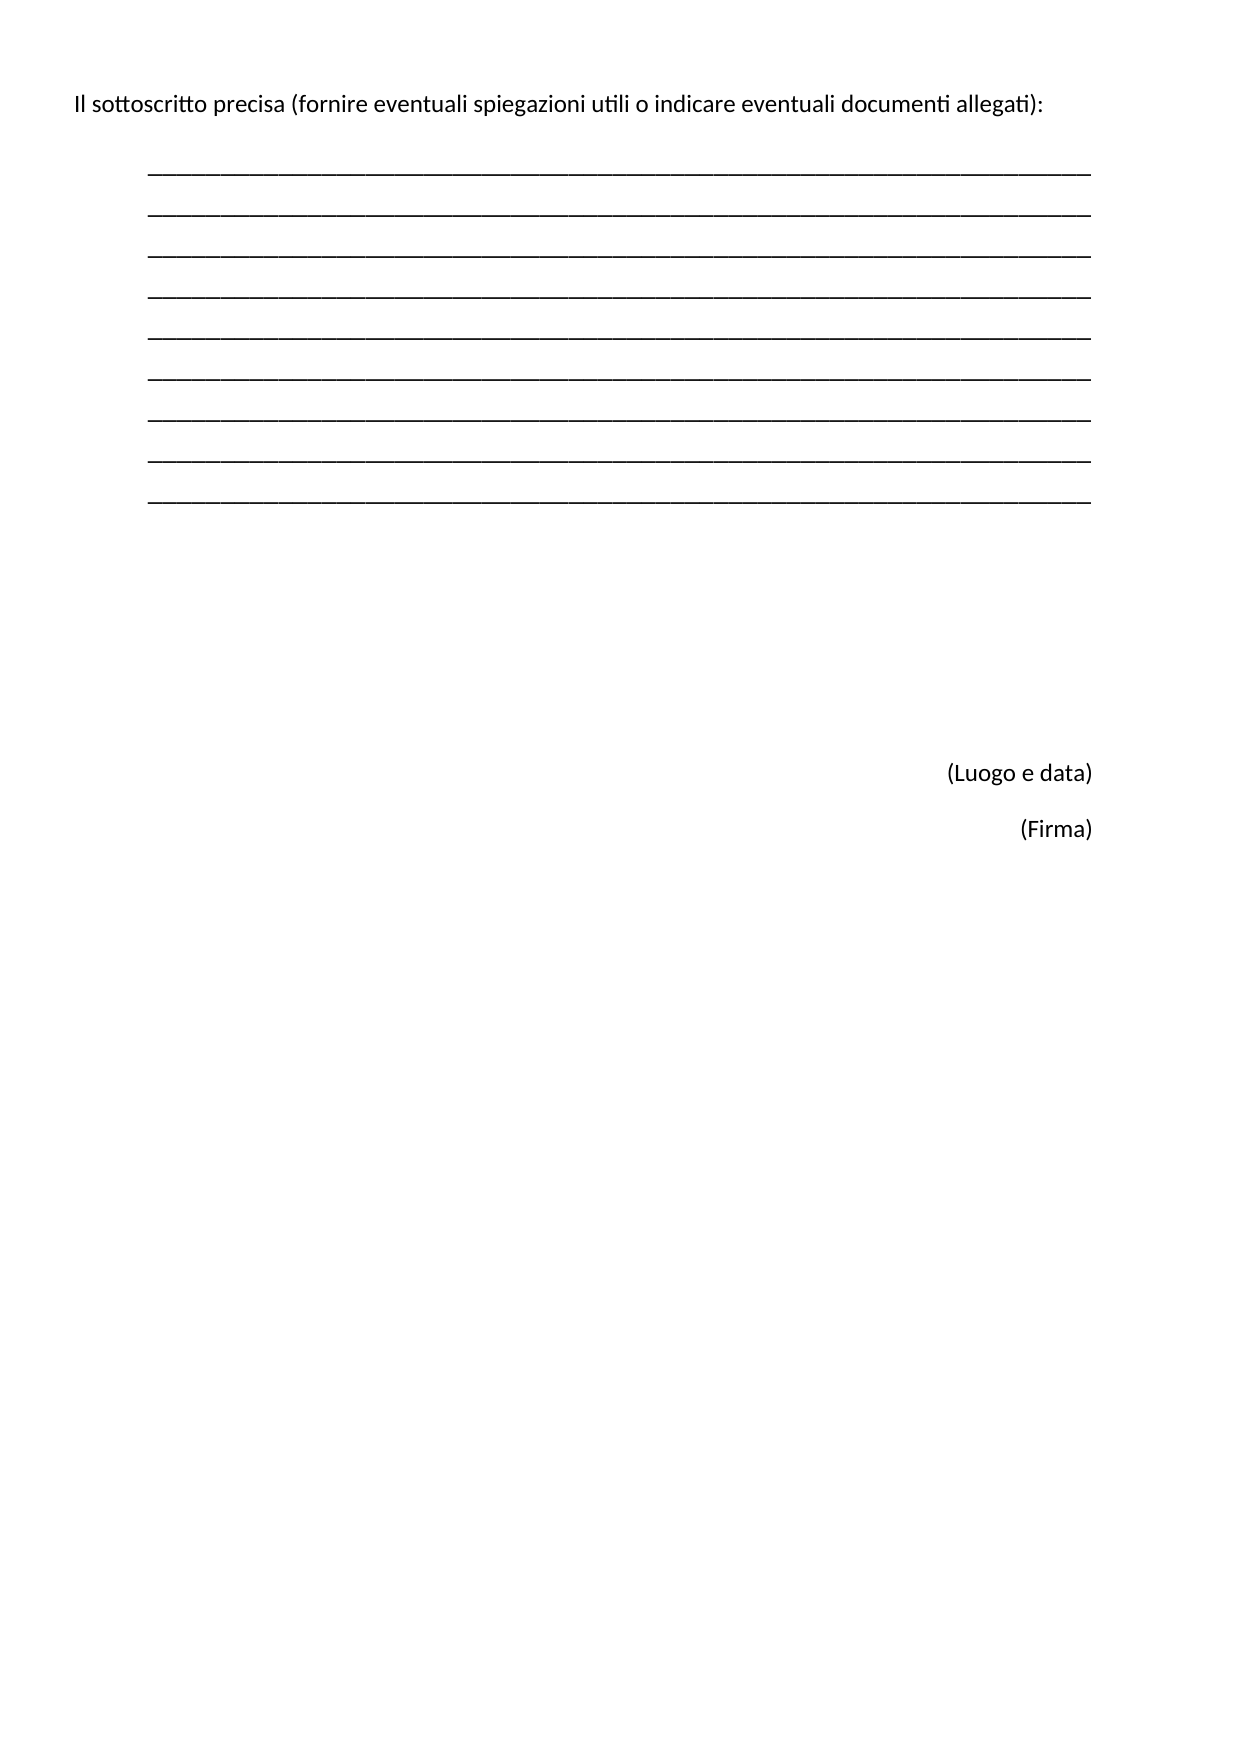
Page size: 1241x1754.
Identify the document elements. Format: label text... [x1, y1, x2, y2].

text _________________________________________________________________________________________________________________________________________________________________________________________________________________________________________________________________________________________________________________________________________________________________________________________________________________________________________________________________________________________________________________________________________________________________________________________________________ [148, 144, 1093, 508]
text (Luogo e data) [74, 757, 1093, 788]
text Il sottoscritto precisa (fornire eventuali spiegazioni utili o indicare eventuali documenti allegati): [74, 89, 1093, 119]
text (Firma) [74, 813, 1093, 843]
